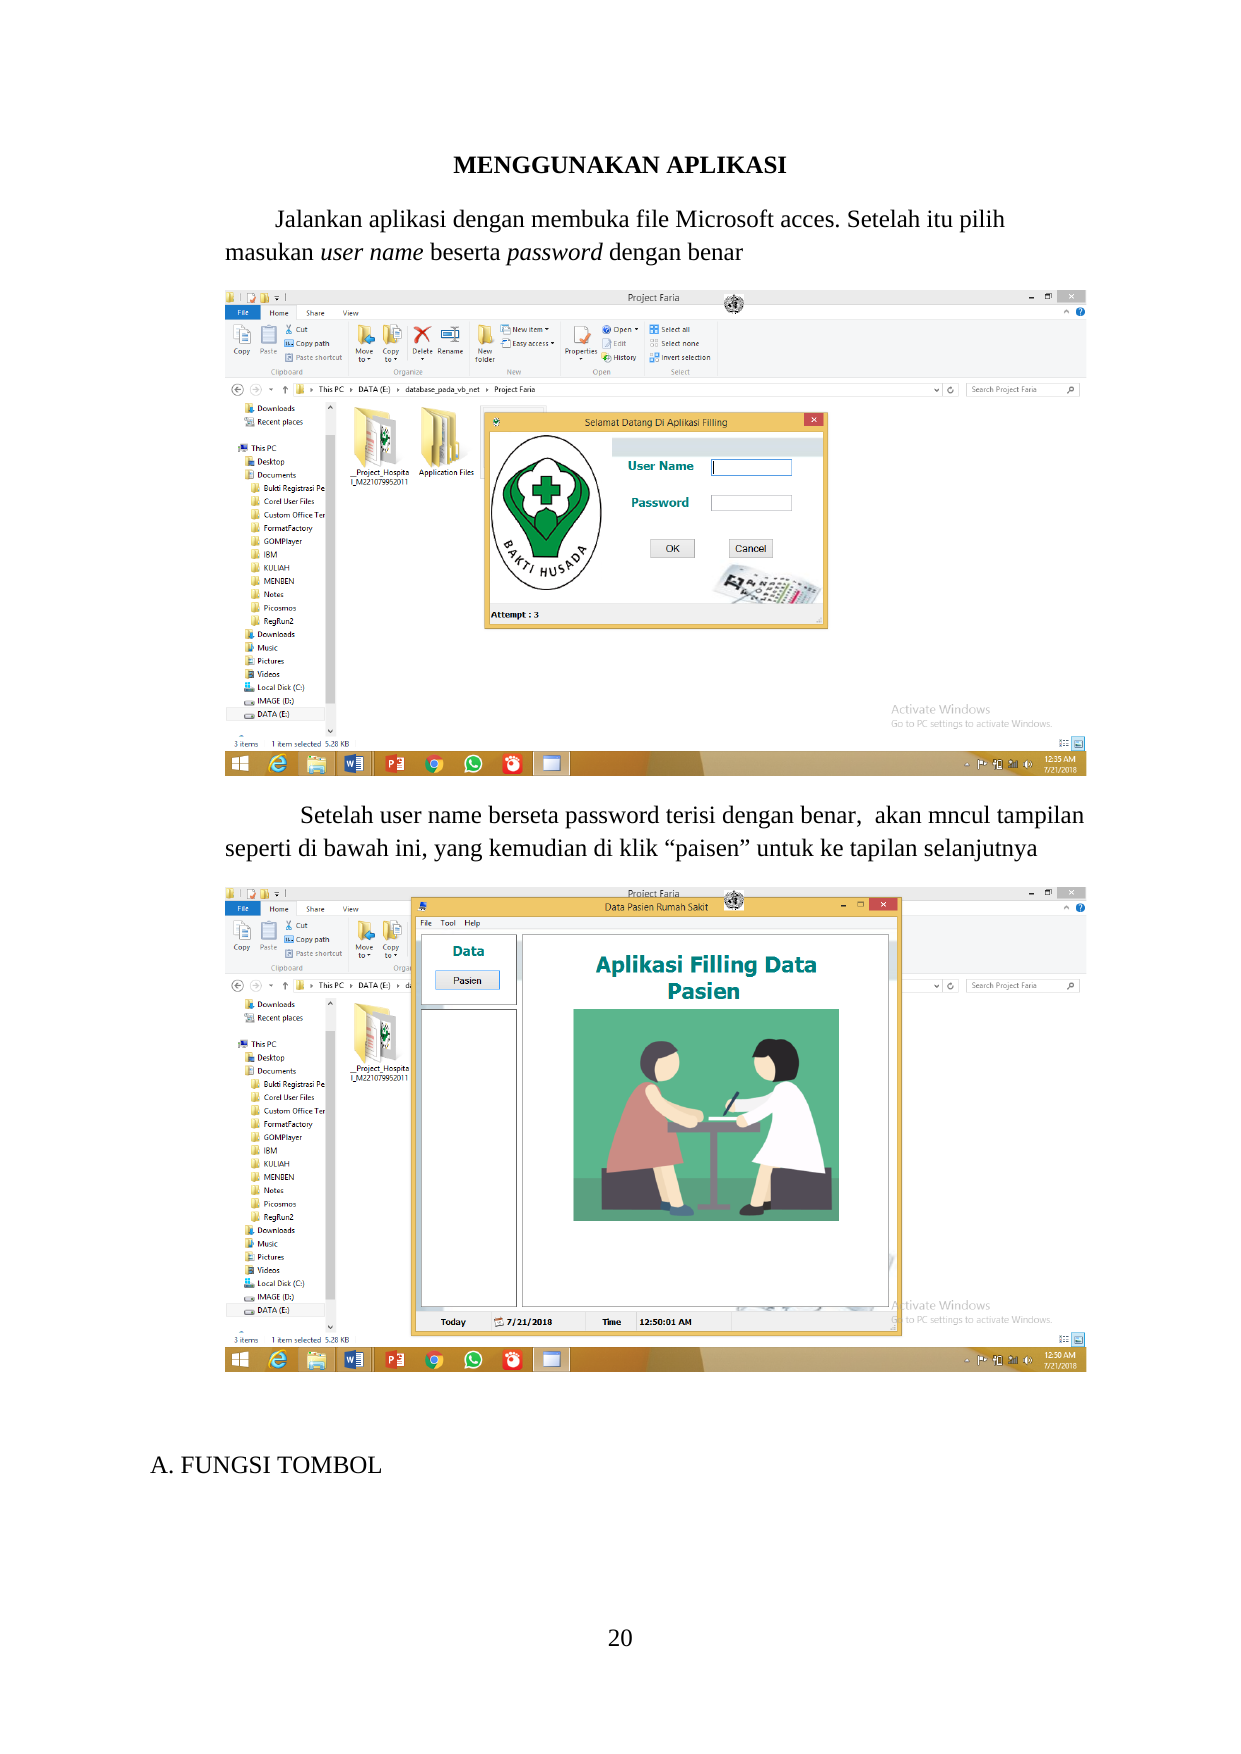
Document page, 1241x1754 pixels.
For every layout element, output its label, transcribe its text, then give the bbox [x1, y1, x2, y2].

picture [225, 887, 1087, 1372]
text A. FUNGSI TOMBOL [150, 1450, 1090, 1479]
text MENGGUNAKAN APLIKASI [150, 150, 1090, 179]
text Jalankan aplikasi dengan membuka file Microsoft acces. Setelah itu pilih masukan user name beserta password dengan benar [225, 204, 1090, 266]
text Setelah user name berseta password terisi dengan benar, akan mncul tampilan seperti di bawah ini, yang kemudian di klik “paisen” untuk ke tapilan selanjutnya [225, 800, 1090, 862]
picture [225, 290, 1087, 776]
